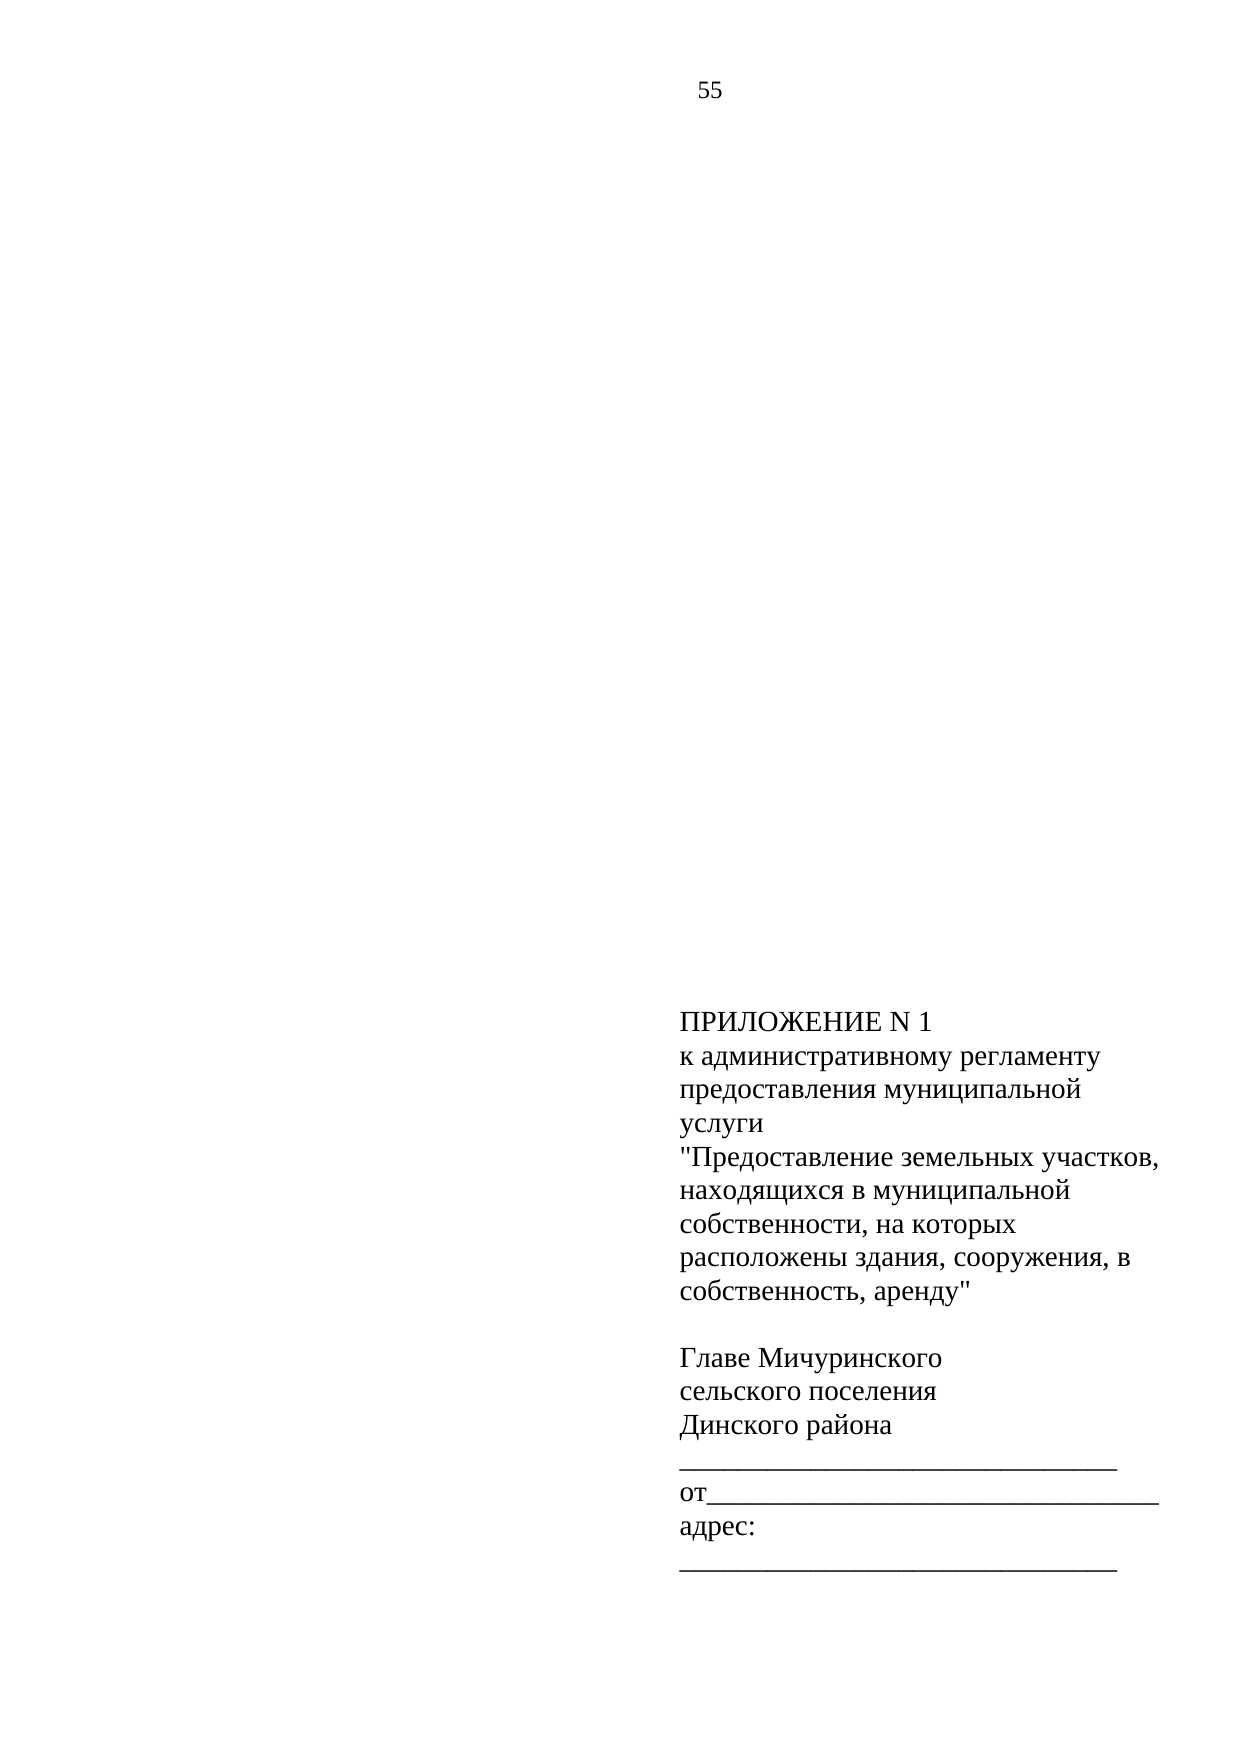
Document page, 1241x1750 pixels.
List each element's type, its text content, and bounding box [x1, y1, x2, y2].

text адрес: ______________________________ [679, 1508, 1167, 1575]
text от_______________________________ [679, 1474, 1167, 1508]
text Динского района [679, 1407, 1167, 1441]
text "Предоставление земельных участков, [679, 1139, 1167, 1172]
text собственности, на которых [679, 1206, 1167, 1239]
text ______________________________ [679, 1441, 1167, 1474]
text предоставления муниципальной услуги [679, 1072, 1167, 1139]
text Главе Мичуринского [679, 1340, 1167, 1373]
text расположены здания, сооружения, в [679, 1239, 1167, 1273]
text находящихся в муниципальной [679, 1172, 1167, 1206]
text сельского поселения [679, 1373, 1167, 1407]
text ПРИЛОЖЕНИЕ N 1 [679, 1004, 1167, 1038]
text собственность, аренду" [679, 1273, 1167, 1306]
text к административному регламенту [679, 1038, 1167, 1072]
